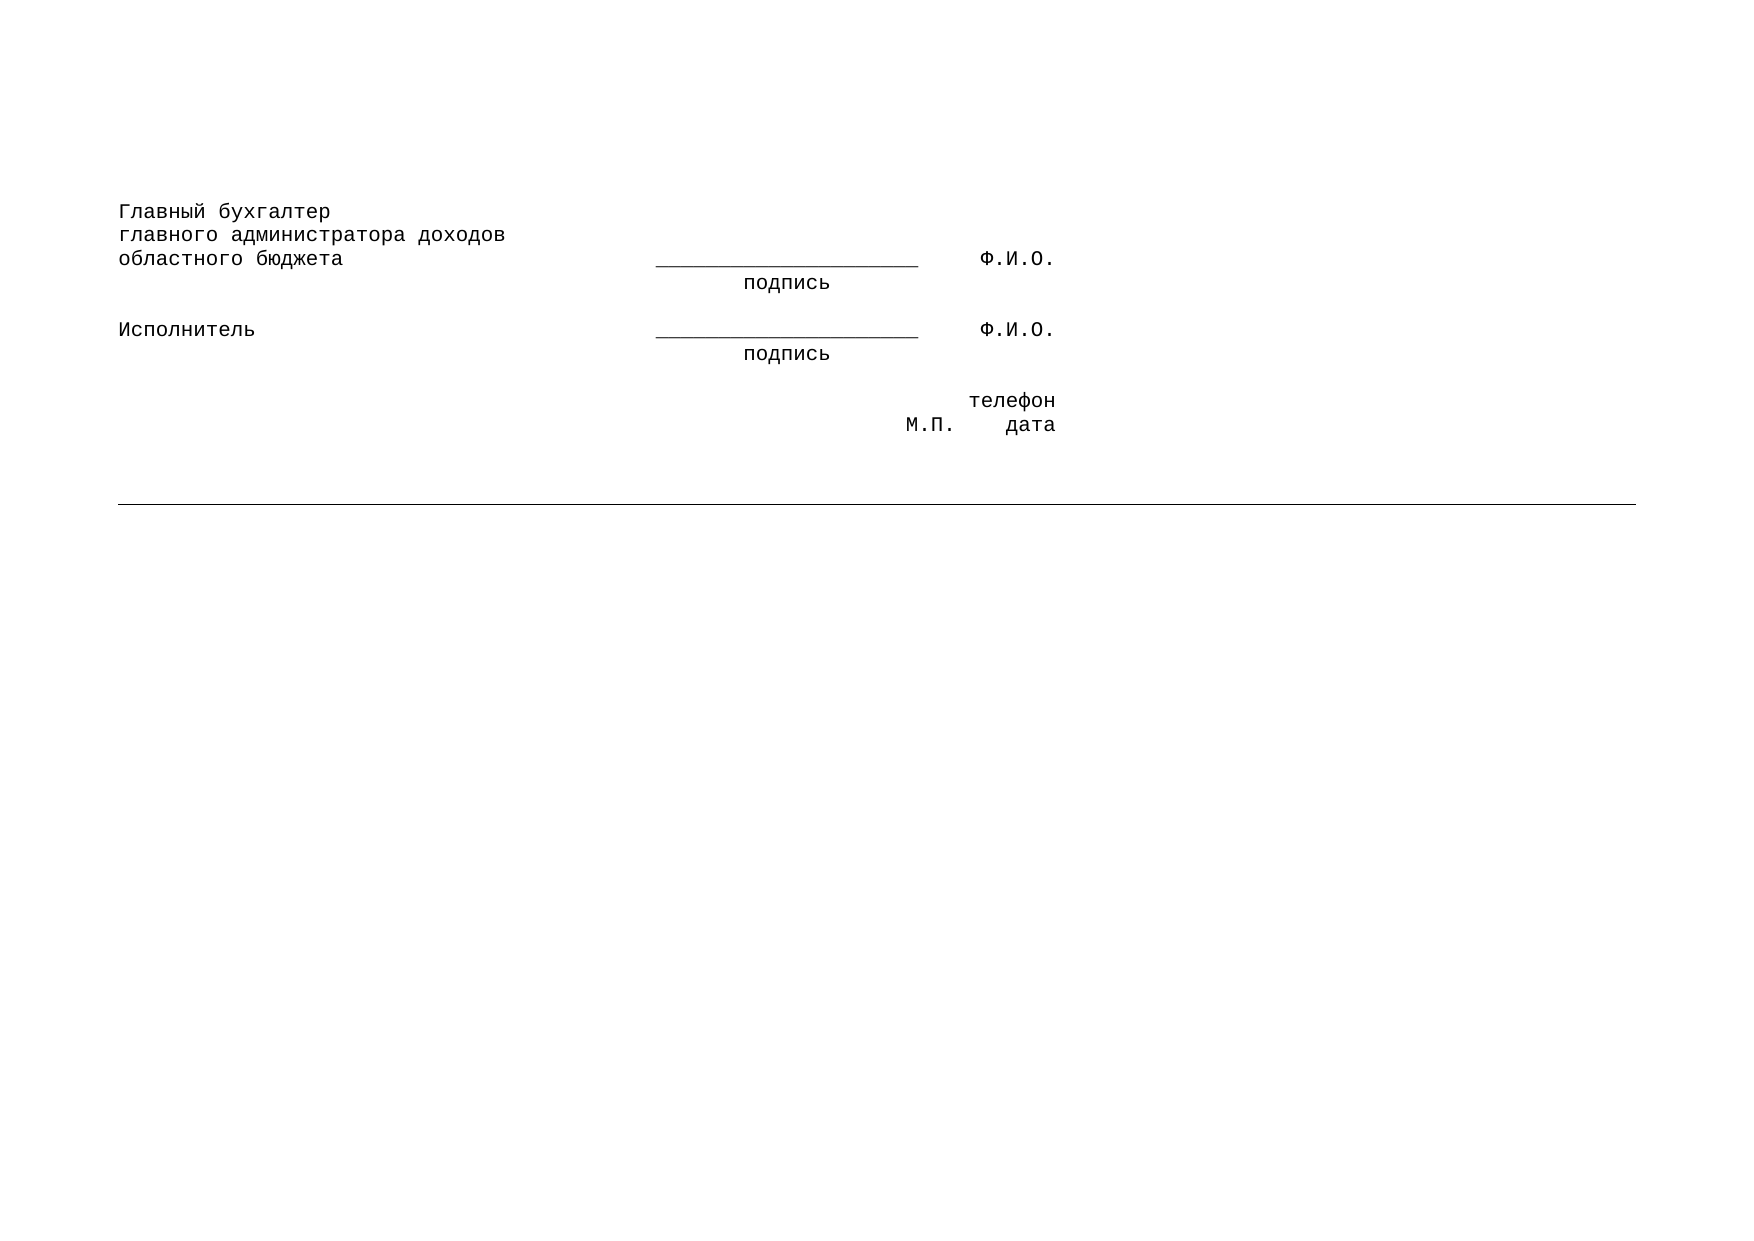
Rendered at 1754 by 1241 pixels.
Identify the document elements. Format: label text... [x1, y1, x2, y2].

text подпись [118, 272, 1636, 295]
text Главный бухгалтер [118, 201, 1636, 224]
text М.П. дата [118, 414, 1636, 437]
text телефон [118, 390, 1636, 414]
text Исполнитель _____________________ Ф.И.О. [118, 319, 1636, 343]
text главного администратора доходов [118, 224, 1636, 248]
text подпись [118, 343, 1636, 366]
text областного бюджета _____________________ Ф.И.О. [118, 248, 1636, 272]
